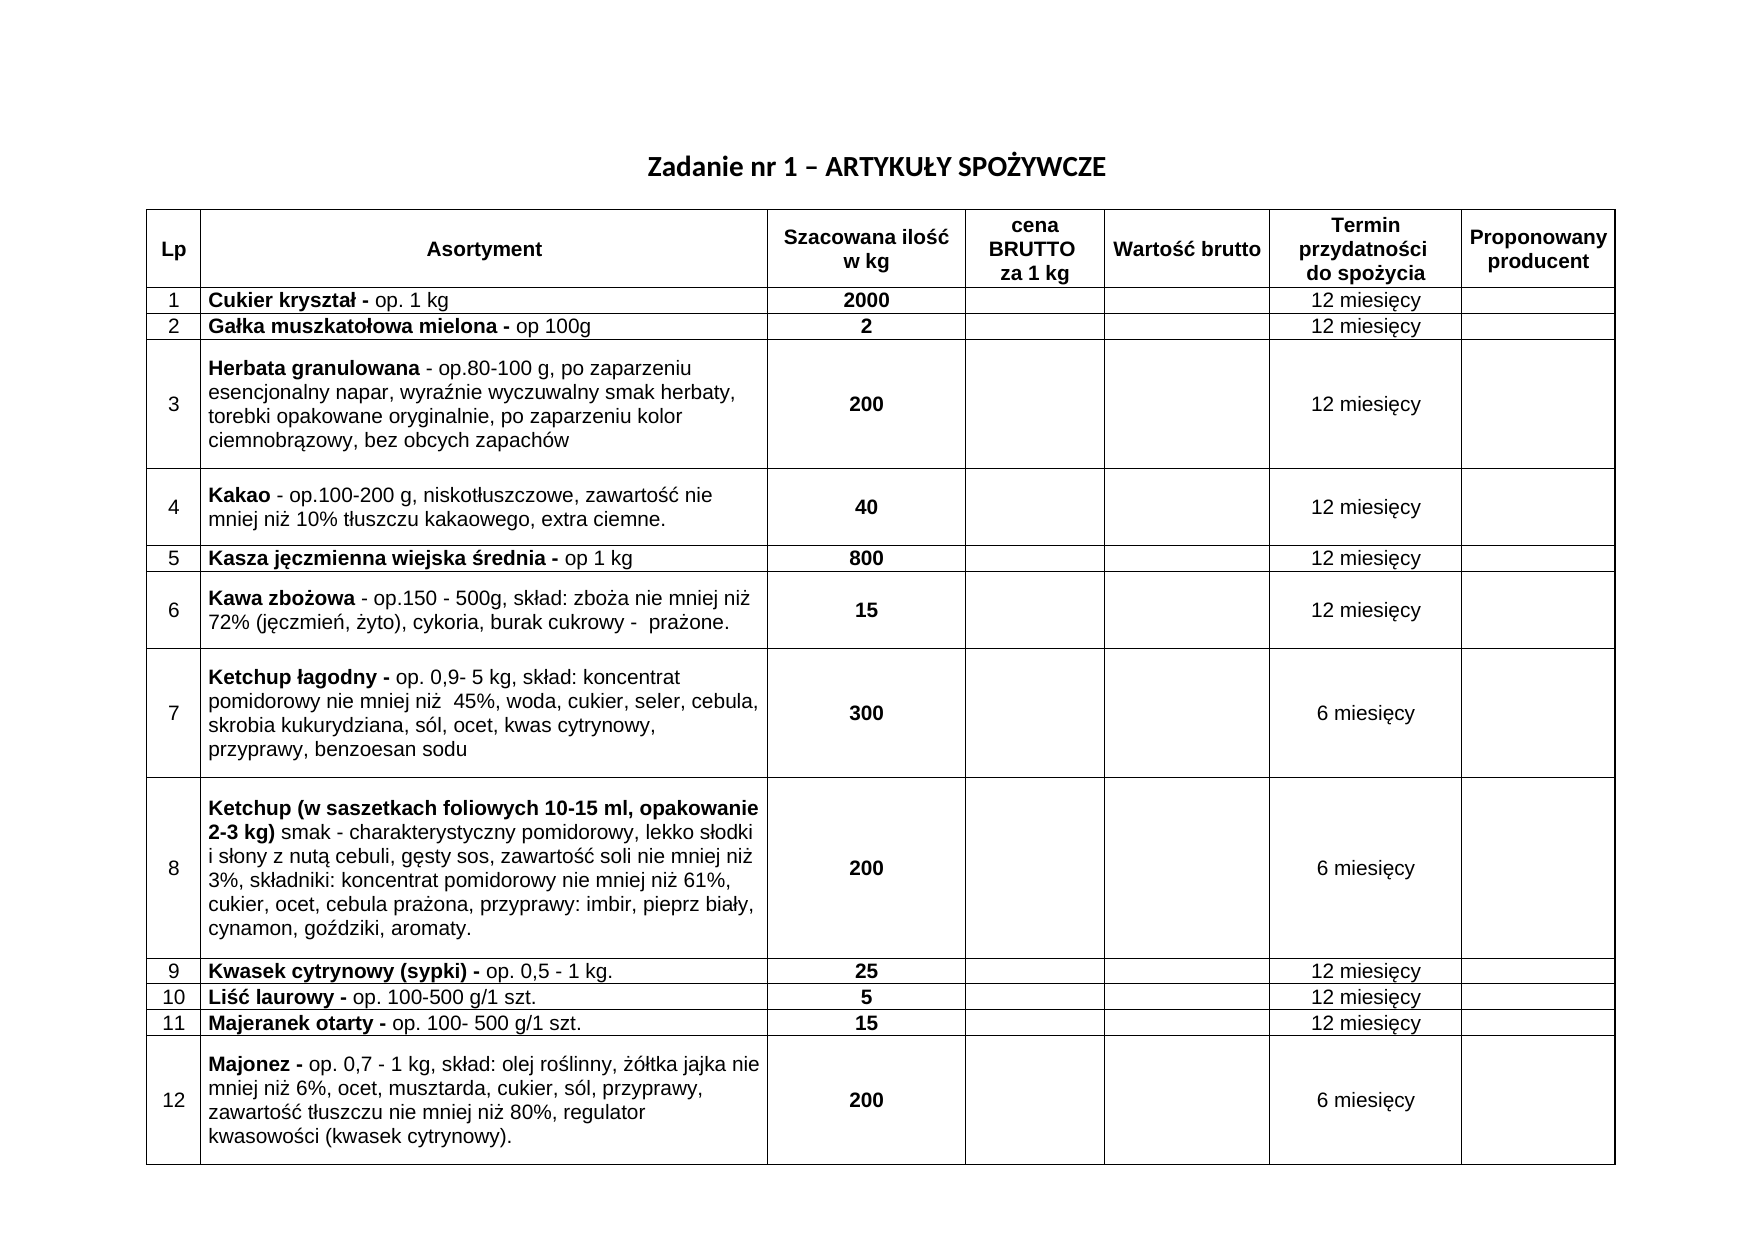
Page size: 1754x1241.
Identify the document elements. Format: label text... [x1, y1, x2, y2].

table_cell 3 [147, 340, 200, 467]
table_cell 15 [768, 1010, 965, 1035]
table_cell 2000 [768, 288, 965, 313]
table_cell [1462, 546, 1614, 571]
table_cell [1462, 288, 1614, 313]
table_cell Kawa zbożowa - op.150 - 500g, skład: zboża nie mniej niż 72% (jęczmień, żyto), cykoria, burak cukrowy - prażone. [201, 572, 767, 648]
table_cell 12 miesięcy [1270, 572, 1461, 648]
table_cell Herbata granulowana - op.80-100 g, po zaparzeniu esencjonalny napar, wyraźnie wyczuwalny smak herbaty, torebki opakowane oryginalnie, po zaparzeniu kolor ciemnobrązowy, bez obcych zapachów [201, 340, 767, 467]
table_cell 12 miesięcy [1270, 984, 1461, 1009]
table_cell [1105, 469, 1269, 545]
table_cell [966, 572, 1104, 648]
table_cell 200 [768, 1036, 965, 1164]
table_header Wartość brutto [1105, 210, 1269, 287]
table_cell [966, 778, 1104, 957]
table_cell Majeranek otarty - op. 100- 500 g/1 szt. [201, 1010, 767, 1035]
table_cell [1105, 984, 1269, 1009]
table_cell 12 miesięcy [1270, 959, 1461, 983]
table_header Proponowany producent [1462, 210, 1614, 287]
table_cell 7 [147, 649, 200, 777]
table_cell [1105, 649, 1269, 777]
table_cell [966, 314, 1104, 338]
table_cell 25 [768, 959, 965, 983]
table_header Termin przydatności do spożycia [1270, 210, 1461, 287]
table_cell 11 [147, 1010, 200, 1035]
table_cell 15 [768, 572, 965, 648]
table_cell [1105, 1036, 1269, 1164]
table_cell Liść laurowy - op. 100-500 g/1 szt. [201, 984, 767, 1009]
table_cell 12 miesięcy [1270, 546, 1461, 571]
table_cell Cukier kryształ - op. 1 kg [201, 288, 767, 313]
table_cell 1 [147, 288, 200, 313]
table_cell 12 miesięcy [1270, 314, 1461, 338]
table_cell 12 miesięcy [1270, 340, 1461, 467]
table_cell [1462, 649, 1614, 777]
table_cell [1462, 959, 1614, 983]
table_cell [1105, 546, 1269, 571]
table_cell 5 [768, 984, 965, 1009]
table_cell [966, 1010, 1104, 1035]
table_cell [1105, 778, 1269, 957]
table_header cena BRUTTO za 1 kg [966, 210, 1104, 287]
table_cell 300 [768, 649, 965, 777]
table_cell [1462, 340, 1614, 467]
table_cell [1462, 1036, 1614, 1164]
table_cell [966, 984, 1104, 1009]
table_cell [1462, 314, 1614, 338]
table_cell [1462, 572, 1614, 648]
table_cell 8 [147, 778, 200, 957]
table_cell [1462, 469, 1614, 545]
table_cell 2 [768, 314, 965, 338]
table_cell 12 miesięcy [1270, 1010, 1461, 1035]
table_cell Kasza jęczmienna wiejska średnia - op 1 kg [201, 546, 767, 571]
text Zadanie nr 1 – ARTYKUŁY SPOŻYWCZE [148, 148, 1606, 183]
table_cell Kwasek cytrynowy (sypki) - op. 0,5 - 1 kg. [201, 959, 767, 983]
table_cell 2 [147, 314, 200, 338]
table_cell [1105, 959, 1269, 983]
table_cell 5 [147, 546, 200, 571]
table_cell [1462, 778, 1614, 957]
table_header Szacowana ilość w kg [768, 210, 965, 287]
table_cell 12 miesięcy [1270, 469, 1461, 545]
table_cell 800 [768, 546, 965, 571]
table_cell Ketchup (w saszetkach foliowych 10-15 ml, opakowanie 2-3 kg) smak - charakterystyczny pomidorowy, lekko słodki i słony z nutą cebuli, gęsty sos, zawartość soli nie mniej niż 3%, składniki: koncentrat pomidorowy nie mniej niż 61%, cukier, ocet, cebula prażona, przyprawy: imbir, pieprz biały, cynamon, goździki, aromaty. [201, 778, 767, 957]
table_cell 200 [768, 340, 965, 467]
table_cell [1462, 1010, 1614, 1035]
table_cell 6 miesięcy [1270, 649, 1461, 777]
table_cell [1105, 314, 1269, 338]
table_cell 40 [768, 469, 965, 545]
table_cell 10 [147, 984, 200, 1009]
table_cell [1105, 572, 1269, 648]
table_cell Majonez - op. 0,7 - 1 kg, skład: olej roślinny, żółtka jajka nie mniej niż 6%, ocet, musztarda, cukier, sól, przyprawy, zawartość tłuszczu nie mniej niż 80%, regulator kwasowości (kwasek cytrynowy). [201, 1036, 767, 1164]
table_cell 6 miesięcy [1270, 778, 1461, 957]
table_cell 9 [147, 959, 200, 983]
table_cell [966, 288, 1104, 313]
table_cell [1462, 984, 1614, 1009]
table_cell 4 [147, 469, 200, 545]
table_cell [966, 1036, 1104, 1164]
table_cell 12 [147, 1036, 200, 1164]
table_cell Gałka muszkatołowa mielona - op 100g [201, 314, 767, 338]
table_cell [966, 546, 1104, 571]
table_cell 6 miesięcy [1270, 1036, 1461, 1164]
table_cell Kakao - op.100-200 g, niskotłuszczowe, zawartość nie mniej niż 10% tłuszczu kakaowego, extra ciemne. [201, 469, 767, 545]
table_cell [966, 649, 1104, 777]
table_cell 200 [768, 778, 965, 957]
table_cell 6 [147, 572, 200, 648]
table_cell [1105, 340, 1269, 467]
table_cell [966, 959, 1104, 983]
table_cell Ketchup łagodny - op. 0,9- 5 kg, skład: koncentrat pomidorowy nie mniej niż 45%, woda, cukier, seler, cebula, skrobia kukurydziana, sól, ocet, kwas cytrynowy, przyprawy, benzoesan sodu [201, 649, 767, 777]
table_cell [966, 340, 1104, 467]
table_cell [1105, 1010, 1269, 1035]
table_cell 12 miesięcy [1270, 288, 1461, 313]
table_cell [966, 469, 1104, 545]
table_header Lp [147, 210, 200, 287]
table_header Asortyment [201, 210, 767, 287]
table_cell [1105, 288, 1269, 313]
